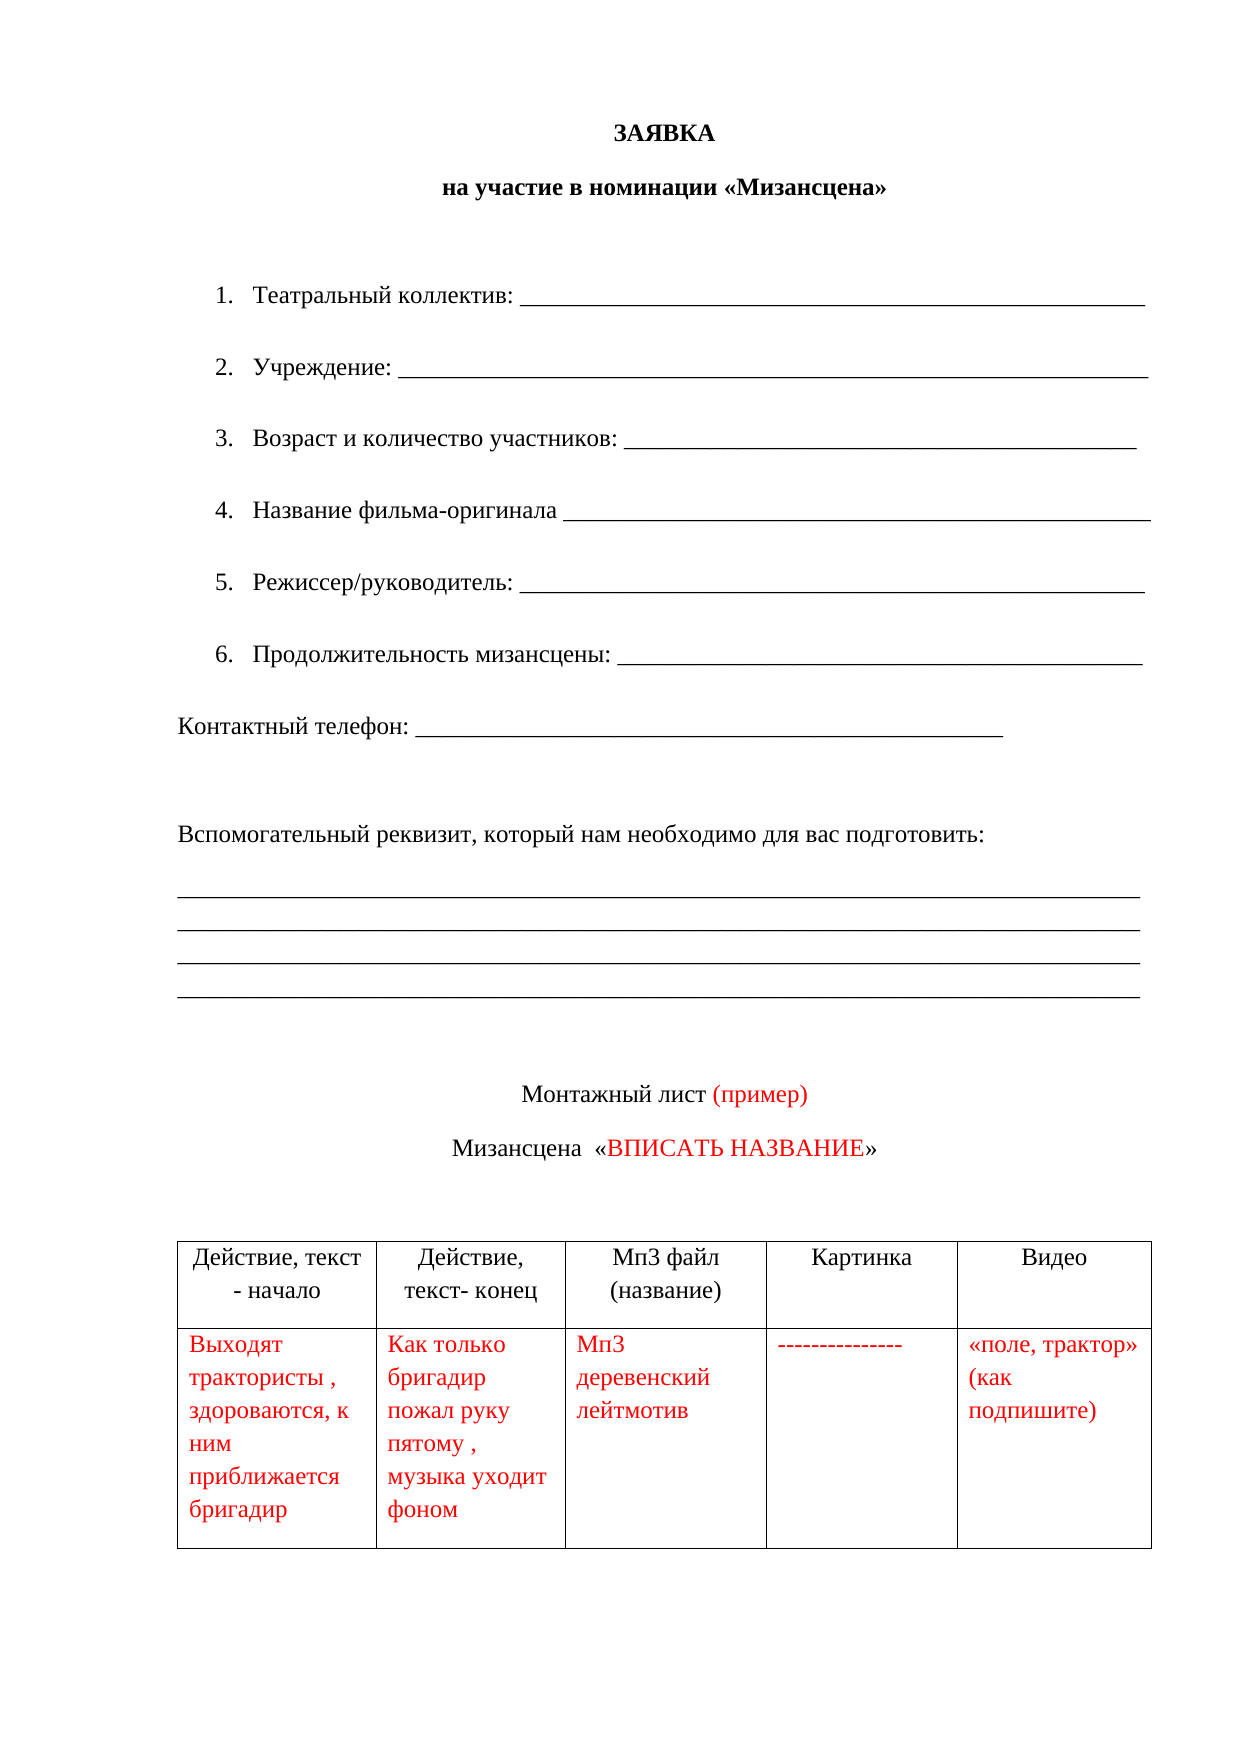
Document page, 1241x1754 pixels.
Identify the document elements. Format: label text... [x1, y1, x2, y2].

text Контактный телефон: _______________________________________________ [177, 711, 1152, 740]
list Театральный коллектив: __________________________________________________ [215, 280, 1152, 308]
list Учреждение: ____________________________________________________________ [215, 352, 1152, 380]
table_cell --------------- [767, 1329, 957, 1548]
table_cell «поле, трактор» (как подпишите) [958, 1329, 1151, 1548]
table_cell Как только бригадир пожал руку пятому , музыка уходит фоном [377, 1329, 565, 1548]
list Режиссер/руководитель: __________________________________________________ [215, 567, 1152, 596]
list Возраст и количество участников: _________________________________________ [215, 423, 1152, 452]
table_header Действие, текст- конец [377, 1242, 565, 1328]
list Продолжительность мизансцены: __________________________________________ [215, 639, 1152, 668]
text Монтажный лист (пример) [177, 1079, 1152, 1108]
table_cell Мп3 деревенский лейтмотив [566, 1329, 766, 1548]
text Мизансцена «ВПИСАТЬ НАЗВАНИЕ» [177, 1133, 1152, 1162]
text ЗАЯВКА [177, 118, 1152, 147]
table_header Мп3 файл (название) [566, 1242, 766, 1328]
text на участие в номинации «Мизансцена» [177, 172, 1152, 201]
table_cell Выходят трактористы , здороваются, к ним приближается бригадир [178, 1329, 376, 1548]
table_header Картинка [767, 1242, 957, 1328]
list Название фильма-оригинала _______________________________________________ [215, 495, 1152, 524]
text ____________________________________________________________________________________________________________________________________________________________________________________________________________________________________________________________________________________________________________________ [177, 872, 1152, 1000]
table_header Действие, текст - начало [178, 1242, 376, 1328]
text Вспомогательный реквизит, который нам необходимо для вас подготовить: [177, 819, 1152, 847]
table_header Видео [958, 1242, 1151, 1328]
